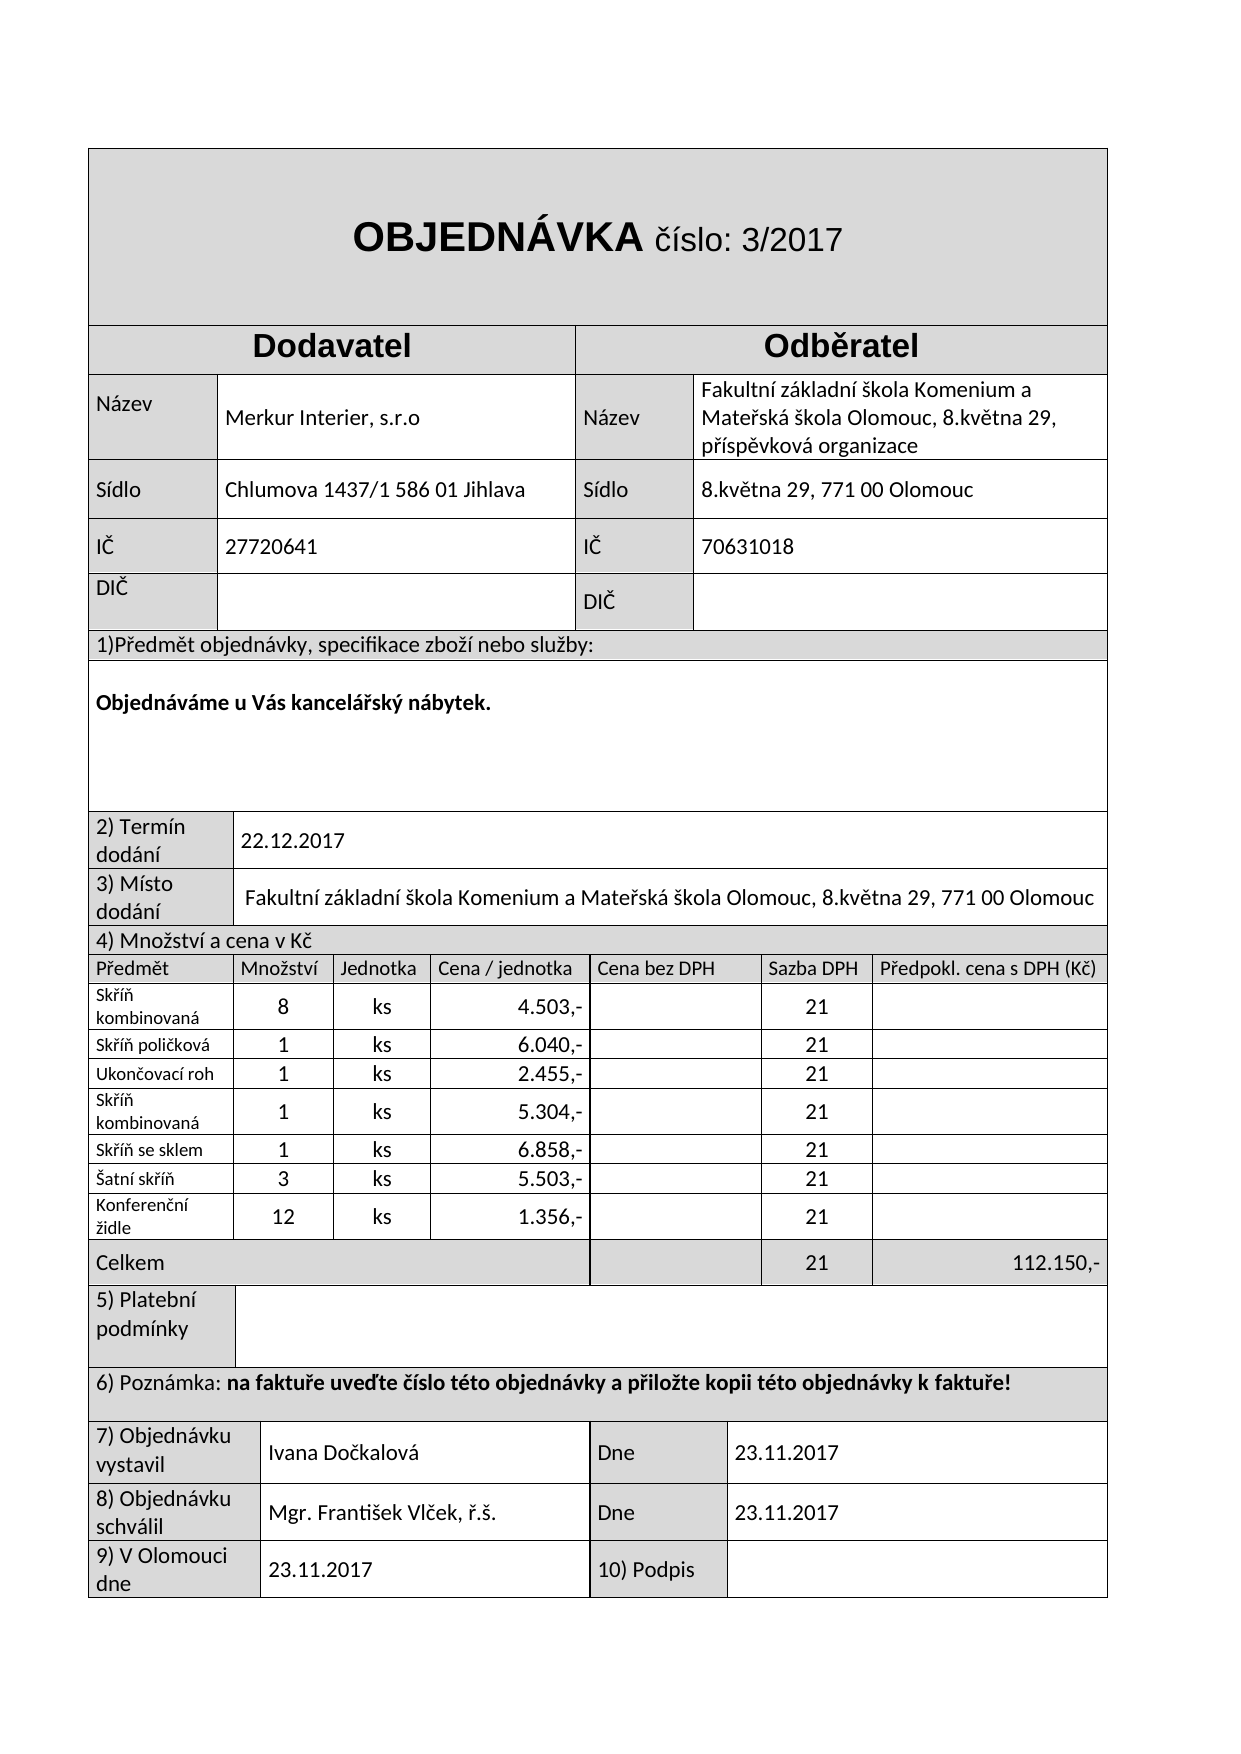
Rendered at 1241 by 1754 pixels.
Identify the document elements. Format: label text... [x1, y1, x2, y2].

table_cell IČ [576, 519, 693, 572]
table_cell [873, 1135, 1107, 1163]
table_cell Název [576, 375, 693, 459]
table_cell 21 [762, 1135, 872, 1163]
table_cell Ukončovací roh [89, 1059, 233, 1087]
table_cell 1)Předmět objednávky, specifikace zboží nebo služby: [89, 631, 1107, 659]
table_cell [591, 984, 761, 1029]
table_cell 23.11.2017 [728, 1484, 1107, 1540]
table_cell [236, 1286, 1107, 1367]
table_cell DIČ [89, 574, 217, 629]
table_cell 21 [762, 1030, 872, 1058]
table_cell 22.12.2017 [234, 812, 1107, 868]
table_cell [591, 1135, 761, 1163]
table_cell Sazba DPH [762, 955, 872, 982]
table_cell Skříň kombinovaná [89, 1089, 233, 1134]
table_cell 21 [762, 1089, 872, 1134]
table_cell Skříň kombinovaná [89, 984, 233, 1029]
table_cell Skříň se sklem [89, 1135, 233, 1163]
table_cell Předpokl. cena s DPH (Kč) [873, 955, 1107, 982]
table_cell 7) Objednávku vystavil [89, 1422, 260, 1483]
table_cell Předmět [89, 955, 233, 982]
table_cell Celkem [89, 1240, 589, 1284]
table_cell Merkur Interier, s.r.o [218, 375, 575, 459]
table_cell 3) Místo dodání [89, 869, 233, 925]
table_cell Fakultní základní škola Komenium a Mateřská škola Olomouc, 8.května 29, příspěvková organizace [694, 375, 1107, 459]
table_cell [694, 574, 1107, 629]
table_cell Jednotka [334, 955, 430, 982]
table_cell 5.304,- [431, 1089, 589, 1134]
table_cell Odběratel [576, 326, 1107, 374]
table_cell Mgr. František Vlček, ř.š. [261, 1484, 589, 1540]
table_cell [873, 1164, 1107, 1192]
table_cell [591, 1059, 761, 1087]
table_cell 21 [762, 1194, 872, 1239]
table_cell Sídlo [576, 460, 693, 518]
table_cell [873, 1030, 1107, 1058]
table_cell Objednáváme u Vás kancelářský nábytek. [89, 661, 1107, 811]
table_cell Konferenční židle [89, 1194, 233, 1239]
table_cell 70631018 [694, 519, 1107, 572]
table_cell [873, 1059, 1107, 1087]
table_cell ks [334, 1135, 430, 1163]
table_cell ks [334, 1089, 430, 1134]
table_cell 1 [234, 1135, 333, 1163]
table_cell 2.455,- [431, 1059, 589, 1087]
table_cell Ivana Dočkalová [261, 1422, 589, 1483]
table_cell 21 [762, 1240, 872, 1284]
table_cell 23.11.2017 [728, 1422, 1107, 1483]
table_cell ks [334, 984, 430, 1029]
table_cell 23.11.2017 [261, 1541, 589, 1597]
table_cell 1 [234, 1030, 333, 1058]
table_cell 21 [762, 1164, 872, 1192]
table_cell [873, 1194, 1107, 1239]
table_cell ks [334, 1030, 430, 1058]
table_cell [591, 1164, 761, 1192]
table_cell 5) Platební podmínky [89, 1286, 235, 1367]
table_cell 4.503,- [431, 984, 589, 1029]
table_cell [218, 574, 575, 629]
table_cell 8.května 29, 771 00 Olomouc [694, 460, 1107, 518]
table_cell 21 [762, 1059, 872, 1087]
table_cell 9) V Olomouci dne [89, 1541, 260, 1597]
table_cell 4) Množství a cena v Kč [89, 926, 1107, 954]
table_cell Dodavatel [89, 326, 575, 374]
table_cell 1.356,- [431, 1194, 589, 1239]
table_cell 27720641 [218, 519, 575, 572]
table_cell [728, 1541, 1107, 1597]
table_cell 6) Poznámka: na faktuře uveďte číslo této objednávky a přiložte kopii této objednávky k faktuře! [89, 1368, 1107, 1421]
table_cell 6.040,- [431, 1030, 589, 1058]
table_cell Název [89, 375, 217, 459]
table_cell 8) Objednávku schválil [89, 1484, 260, 1540]
table_header OBJEDNÁVKA číslo: 3/2017 [89, 149, 1107, 325]
table_cell [873, 984, 1107, 1029]
table_cell Sídlo [89, 460, 217, 518]
table_cell IČ [89, 519, 217, 572]
table_cell Fakultní základní škola Komenium a Mateřská škola Olomouc, 8.května 29, 771 00 Olomouc [234, 869, 1107, 925]
table_cell 112.150,- [873, 1240, 1107, 1284]
table_cell [591, 1089, 761, 1134]
table_cell Chlumova 1437/1 586 01 Jihlava [218, 460, 575, 518]
table_cell 6.858,- [431, 1135, 589, 1163]
table_cell 5.503,- [431, 1164, 589, 1192]
table_cell [591, 1240, 761, 1284]
table_cell 1 [234, 1059, 333, 1087]
table_cell Dne [591, 1484, 727, 1540]
table_cell ks [334, 1194, 430, 1239]
table_cell 8 [234, 984, 333, 1029]
table_cell [591, 1194, 761, 1239]
table_cell ks [334, 1164, 430, 1192]
table_cell Skříň poličková [89, 1030, 233, 1058]
table_cell 1 [234, 1089, 333, 1134]
table_cell Dne [591, 1422, 727, 1483]
table_cell 3 [234, 1164, 333, 1192]
table_cell 10) Podpis [591, 1541, 727, 1597]
table_cell 12 [234, 1194, 333, 1239]
table_cell [591, 1030, 761, 1058]
table_cell 2) Termín dodání [89, 812, 233, 868]
table_cell Šatní skříň [89, 1164, 233, 1192]
table_cell DIČ [576, 574, 693, 629]
table_cell 21 [762, 984, 872, 1029]
table_cell Množství [234, 955, 333, 982]
table_cell ks [334, 1059, 430, 1087]
table_cell Cena / jednotka [431, 955, 589, 982]
table_cell Cena bez DPH [591, 955, 761, 982]
table_cell [873, 1089, 1107, 1134]
